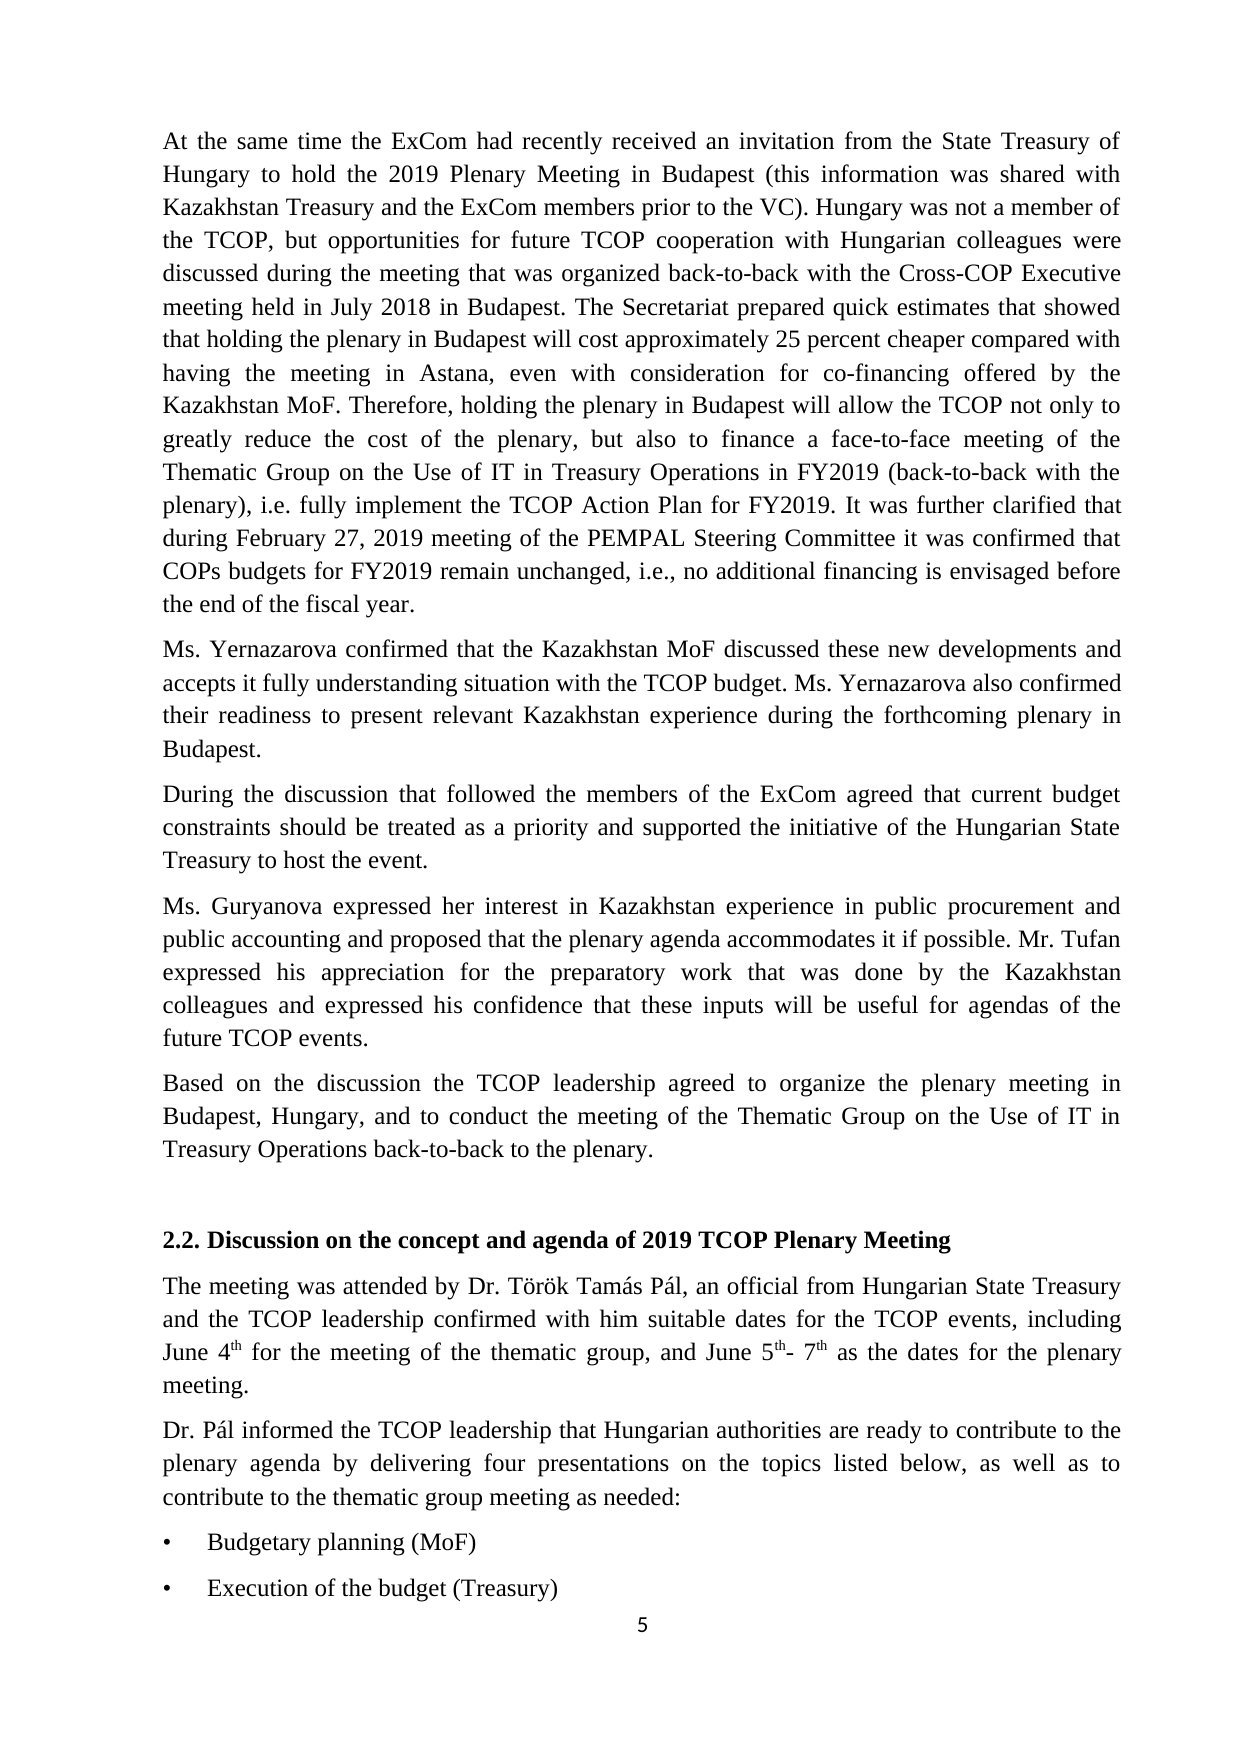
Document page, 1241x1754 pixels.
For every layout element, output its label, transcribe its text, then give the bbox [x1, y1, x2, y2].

text Based on the discussion the TCOP leadership agreed to organize the plenary meeting in Budapest, Hungary, and to conduct the meeting of the Thematic Group on the Use of IT in Treasury Operations back-to-back to the plenary. [162, 1068, 1122, 1163]
text • Budgetary planning (MoF) [162, 1527, 1122, 1556]
text Ms. Yernazarova confirmed that the Kazakhstan MoF discussed these new developments and accepts it fully understanding situation with the TCOP budget. Ms. Yernazarova also confirmed their readiness to present relevant Kazakhstan experience during the forthcoming plenary in Budapest. [162, 634, 1122, 762]
text Dr. Pál informed the TCOP leadership that Hungarian authorities are ready to contribute to the plenary agenda by delivering four presentations on the topics listed below, as well as to contribute to the thematic group meeting as needed: [162, 1416, 1122, 1510]
text • Execution of the budget (Treasury) [162, 1573, 1122, 1601]
text At the same time the ExCom had recently received an invitation from the State Treasury of Hungary to hold the 2019 Plenary Meeting in Budapest (this information was shared with Kazakhstan Treasury and the ExCom members prior to the VC). Hungary was not a member of the TCOP, but opportunities for future TCOP cooperation with Hungarian colleagues were discussed during the meeting that was organized back-to-back with the Cross-COP Executive meeting held in July 2018 in Budapest. The Secretariat prepared quick estimates that showed that holding the plenary in Budapest will cost approximately 25 percent cheaper compared with having the meeting in Astana, even with consideration for co-financing offered by the Kazakhstan MoF. Therefore, holding the plenary in Budapest will allow the TCOP not only to greatly reduce the cost of the plenary, but also to finance a face-to-face meeting of the Thematic Group on the Use of IT in Treasury Operations in FY2019 (back-to-back with the plenary), i.e. fully implement the TCOP Action Plan for FY2019. It was further clarified that during February 27, 2019 meeting of the PEMPAL Steering Committee it was confirmed that COPs budgets for FY2019 remain unchanged, i.e., no additional financing is envisaged before the end of the fiscal year. [162, 126, 1122, 618]
list Discussion on the concept and agenda of 2019 TCOP Plenary Meeting [162, 1225, 1122, 1254]
text The meeting was attended by Dr. Török Tamás Pál, an official from Hungarian State Treasury and the TCOP leadership confirmed with him suitable dates for the TCOP events, including June 4th for the meeting of the thematic group, and June 5th- 7th as the dates for the plenary meeting. [162, 1271, 1122, 1399]
text During the discussion that followed the members of the ExCom agreed that current budget constraints should be treated as a priority and supported the initiative of the Hungarian State Treasury to host the event. [162, 779, 1122, 874]
text Ms. Guryanova expressed her interest in Kazakhstan experience in public procurement and public accounting and proposed that the plenary agenda accommodates it if possible. Mr. Tufan expressed his appreciation for the preparatory work that was done by the Kazakhstan colleagues and expressed his confidence that these inputs will be useful for agendas of the future TCOP events. [162, 891, 1122, 1052]
